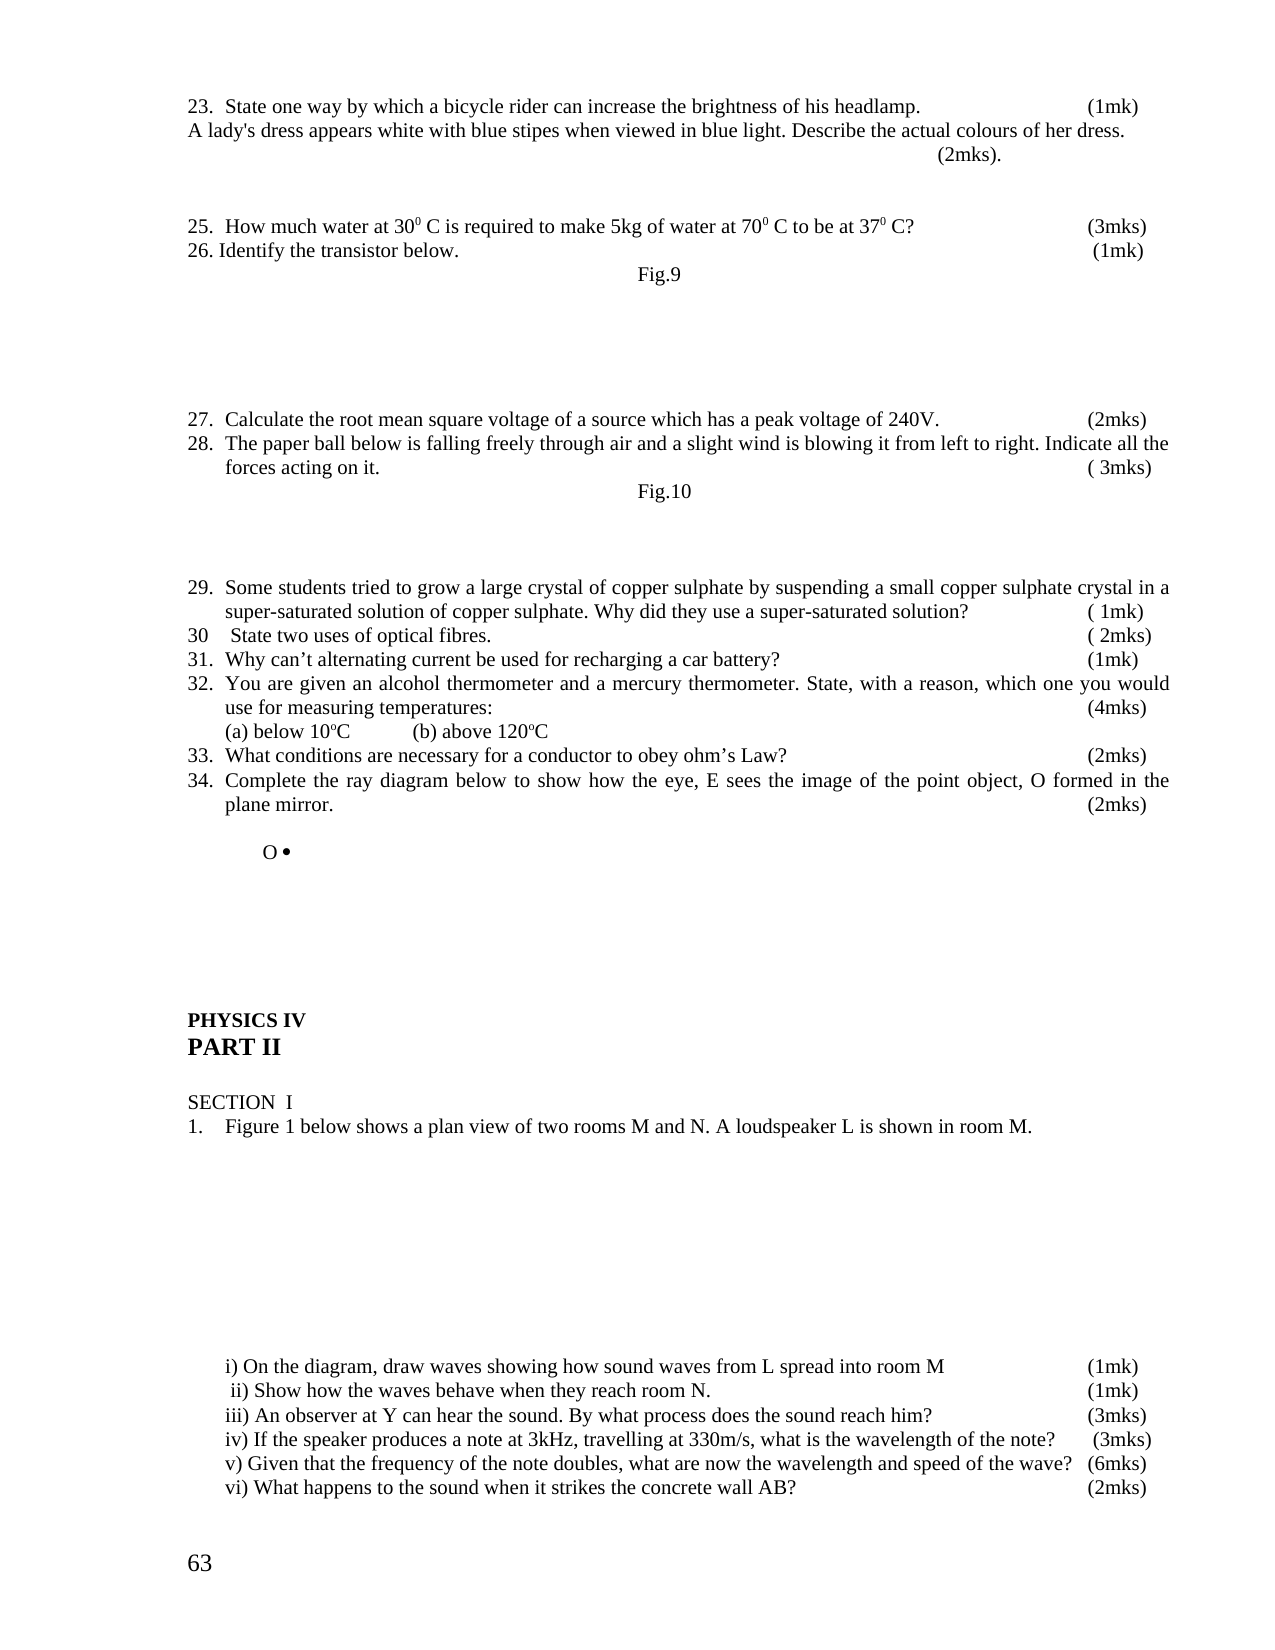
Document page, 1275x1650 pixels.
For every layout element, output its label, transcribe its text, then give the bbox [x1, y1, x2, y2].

text O · [187, 840, 1172, 864]
text iii) An observer at Y can hear the sound. By what process does the sound reach him? (3mks) [187, 1402, 1172, 1427]
subtitle PHYSICS IV [187, 1008, 1172, 1032]
text 26. Identify the transistor below. (1mk) [187, 238, 1172, 262]
text v) Given that the frequency of the note doubles, what are now the wavelength and speed of the wave? (6mks) [187, 1451, 1172, 1475]
text ii) Show how the waves behave when they reach room N. (1mk) [187, 1378, 1172, 1402]
text 28. The paper ball below is falling freely through air and a slight wind is blowing it from left to right. Indicate all the forces acting on it. ( 3mks) [187, 431, 1172, 479]
text 34. Complete the ray diagram below to show how the eye, E sees the image of the point object, O formed in the plane mirror. (2mks) [187, 767, 1172, 816]
text i) On the diagram, draw waves showing how sound waves from L spread into room M (1mk) [187, 1354, 1172, 1378]
text 31. Why can’t alternating current be used for recharging a car battery? (1mk) [187, 647, 1172, 671]
text Fig.10 [187, 479, 1172, 503]
text 32. You are given an alcohol thermometer and a mercury thermometer. State, with a reason, which one you would use for measuring temperatures: (4mks) [187, 671, 1172, 719]
text (a) below 10oC (b) above 120oC [187, 719, 1172, 743]
text Fig.9 [187, 262, 1172, 286]
text 1. Figure 1 below shows a plan view of two rooms M and N. A loudspeaker L is shown in room M. [187, 1114, 1172, 1138]
text 27. Calculate the root mean square voltage of a source which has a peak voltage of 240V. (2mks) [187, 407, 1172, 431]
text 23. State one way by which a bicycle rider can increase the brightness of his headlamp. (1mk) [187, 94, 1172, 118]
text iv) If the speaker produces a note at 3kHz, travelling at 330m/s, what is the wavelength of the note? (3mks) [187, 1427, 1172, 1451]
text A lady's dress appears white with blue stipes when viewed in blue light. Describe the actual colours of her dress. (2mks). [187, 118, 1172, 166]
text 29. Some students tried to grow a large crystal of copper sulphate by suspending a small copper sulphate crystal in a super-saturated solution of copper sulphate. Why did they use a super-saturated solution? ( 1mk) [187, 575, 1172, 623]
text vi) What happens to the sound when it strikes the concrete wall AB? (2mks) [187, 1475, 1172, 1499]
text PART II [187, 1032, 1172, 1061]
text 25. How much water at 300 C is required to make 5kg of water at 700 C to be at 370 C? (3mks) [187, 214, 1172, 238]
text SECTION I [187, 1090, 1172, 1114]
text 33. What conditions are necessary for a conductor to obey ohm’s Law? (2mks) [187, 743, 1172, 767]
text 30 State two uses of optical fibres. ( 2mks) [187, 623, 1172, 647]
